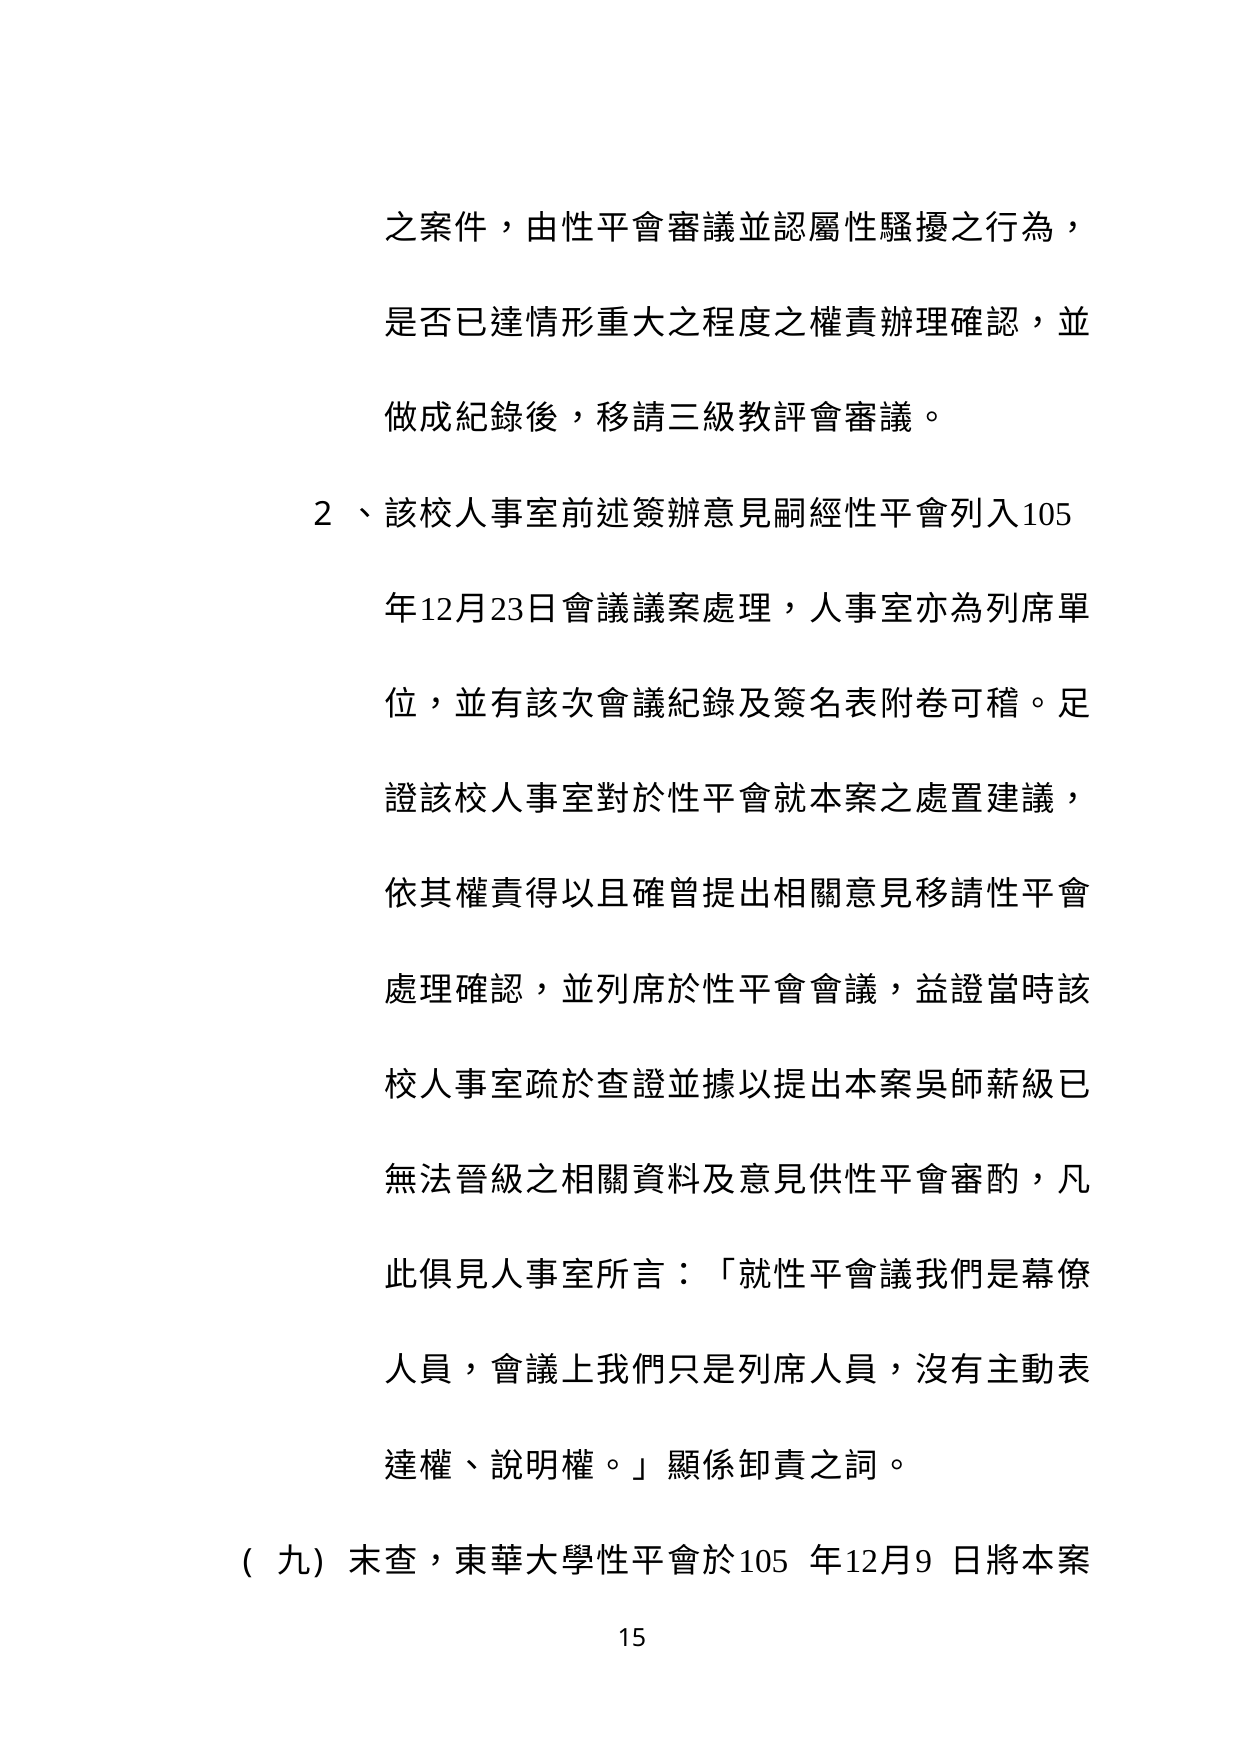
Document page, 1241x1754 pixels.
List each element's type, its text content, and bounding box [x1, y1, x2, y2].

subtitle 該校人事室前述簽辦意見嗣經性平會列入105年12月23日會議議案處理，人事室亦為列席單位，並有該次會議紀錄及簽名表附卷可稽。足證該校人事室對於性平會就本案之處置建議，依其權責得以且確曾提出相關意見移請性平會處理確認，並列席於性平會會議，益證當時該校人事室疏於查證並據以提出本案吳師薪級已無法晉級之相關資料及意見供性平會審酌，凡此俱見人事室所言：「就性平會議我們是幕僚人員，會議上我們只是列席人員，沒有主動表達權、說明權。」顯係卸責之詞。 [296, 463, 1092, 1510]
